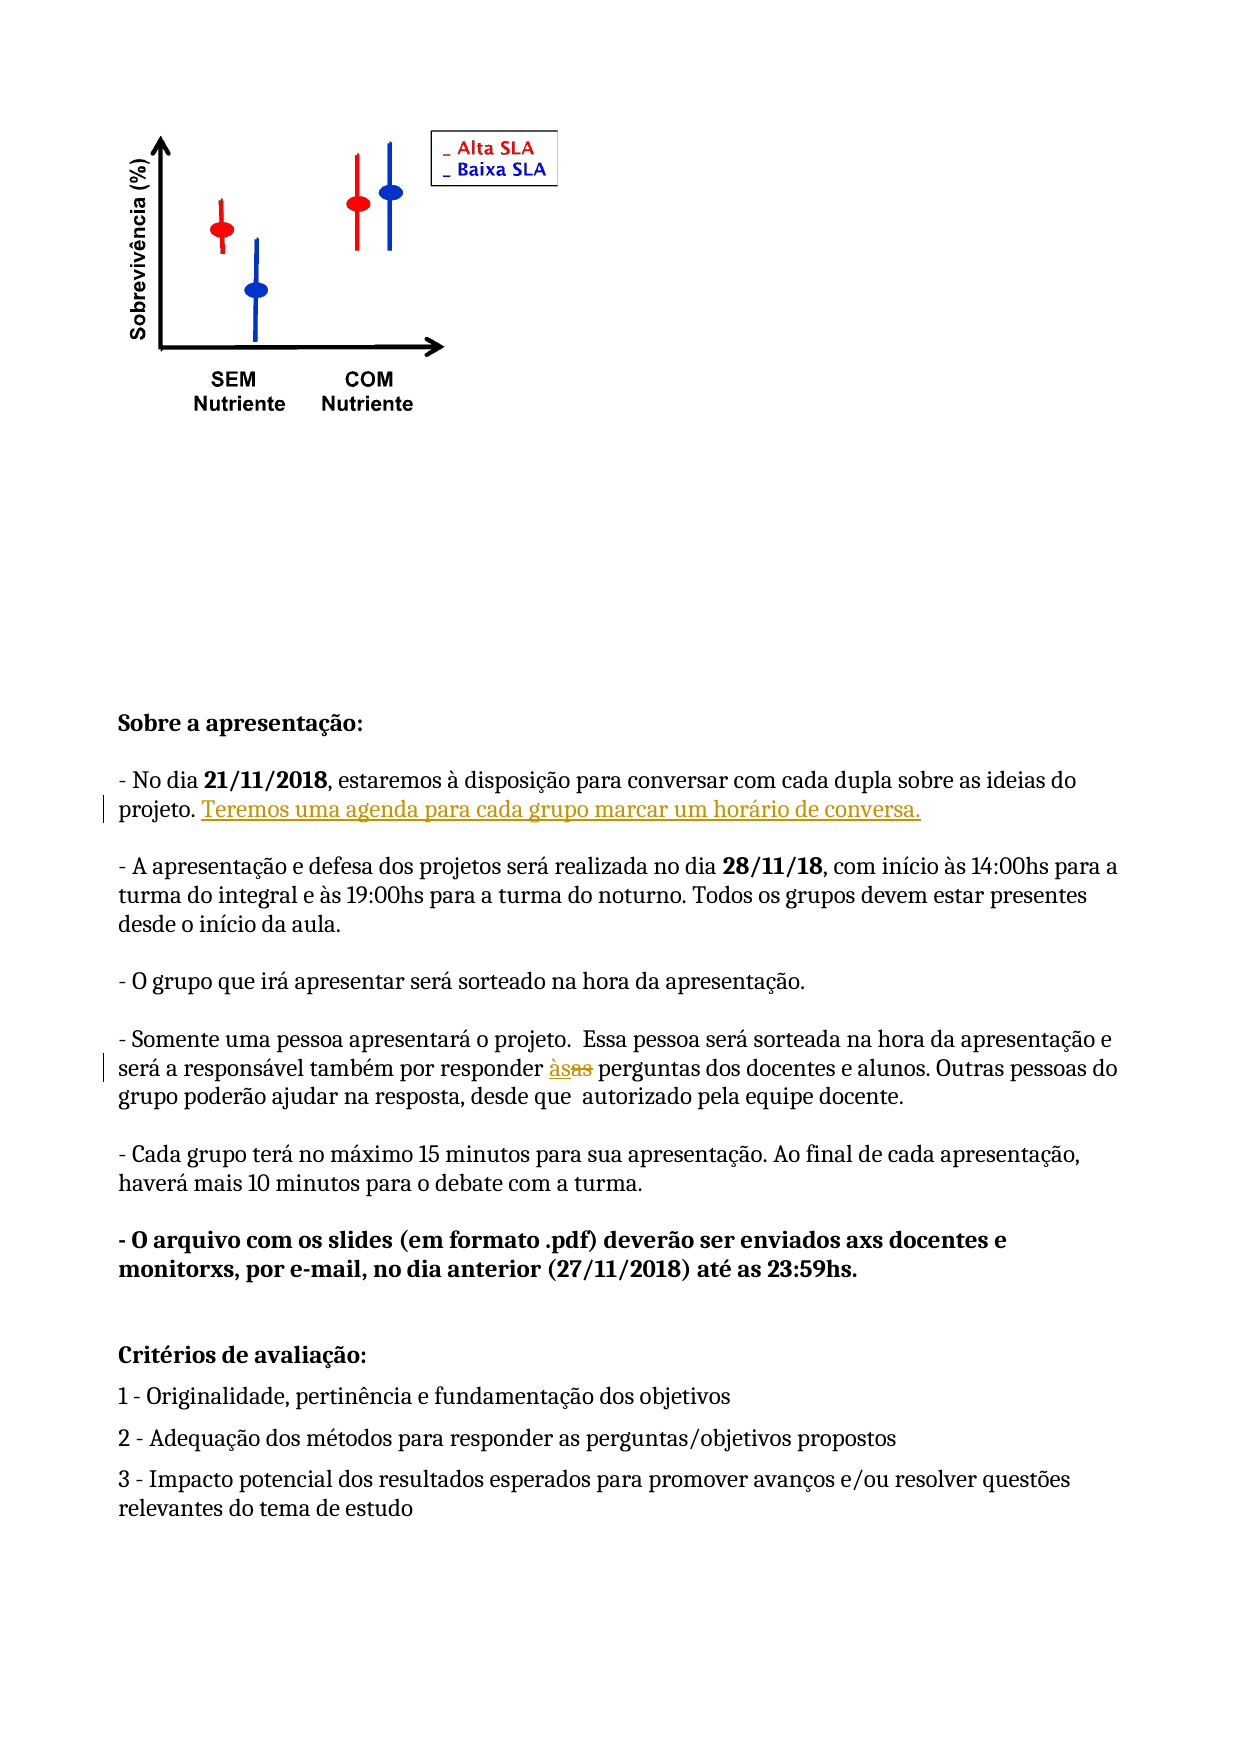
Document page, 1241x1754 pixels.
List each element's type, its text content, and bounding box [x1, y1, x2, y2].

text - Cada grupo terá no máximo 15 minutos para sua apresentação. Ao final de cada apresentação, haverá mais 10 minutos para o debate com a turma. [118, 1140, 1122, 1197]
text 2 - Adequação dos métodos para responder as perguntas/objetivos propostos [118, 1423, 1122, 1452]
text - O arquivo com os slides (em formato .pdf) deverão ser enviados axs docentes e monitorxs, por e-mail, no dia anterior (27/11/2018) até as 23:59hs. [118, 1226, 1122, 1283]
text - Somente uma pessoa apresentará o projeto. Essa pessoa será sorteada na hora da apresentação e será a responsável também por responder perguntas dos docentes e alunos. Outras pessoas do grupo poderão ajudar na resposta, desde que autorizado pela equipe docente. [118, 1025, 1122, 1111]
text 1 - Originalidade, pertinência e fundamentação dos objetivos [118, 1382, 1122, 1411]
text - O grupo que irá apresentar será sorteado na hora da apresentação. [118, 967, 1122, 996]
text - No dia 21/11/2018, estaremos à disposição para conversar com cada dupla sobre as ideias do projeto. [118, 766, 1122, 823]
text Sobre a apresentação: [118, 708, 1122, 737]
text 3 - Impacto potencial dos resultados esperados para promover avanços e/ou resolver questões relevantes do tema de estudo [118, 1465, 1122, 1522]
picture [118, 118, 558, 421]
text Critérios de avaliação: [118, 1341, 1122, 1370]
text - A apresentação e defesa dos projetos será realizada no dia 28/11/18, com início às 14:00hs para a turma do integral e às 19:00hs para a turma do noturno. Todos os grupos devem estar presentes desde o início da aula. [118, 852, 1122, 938]
